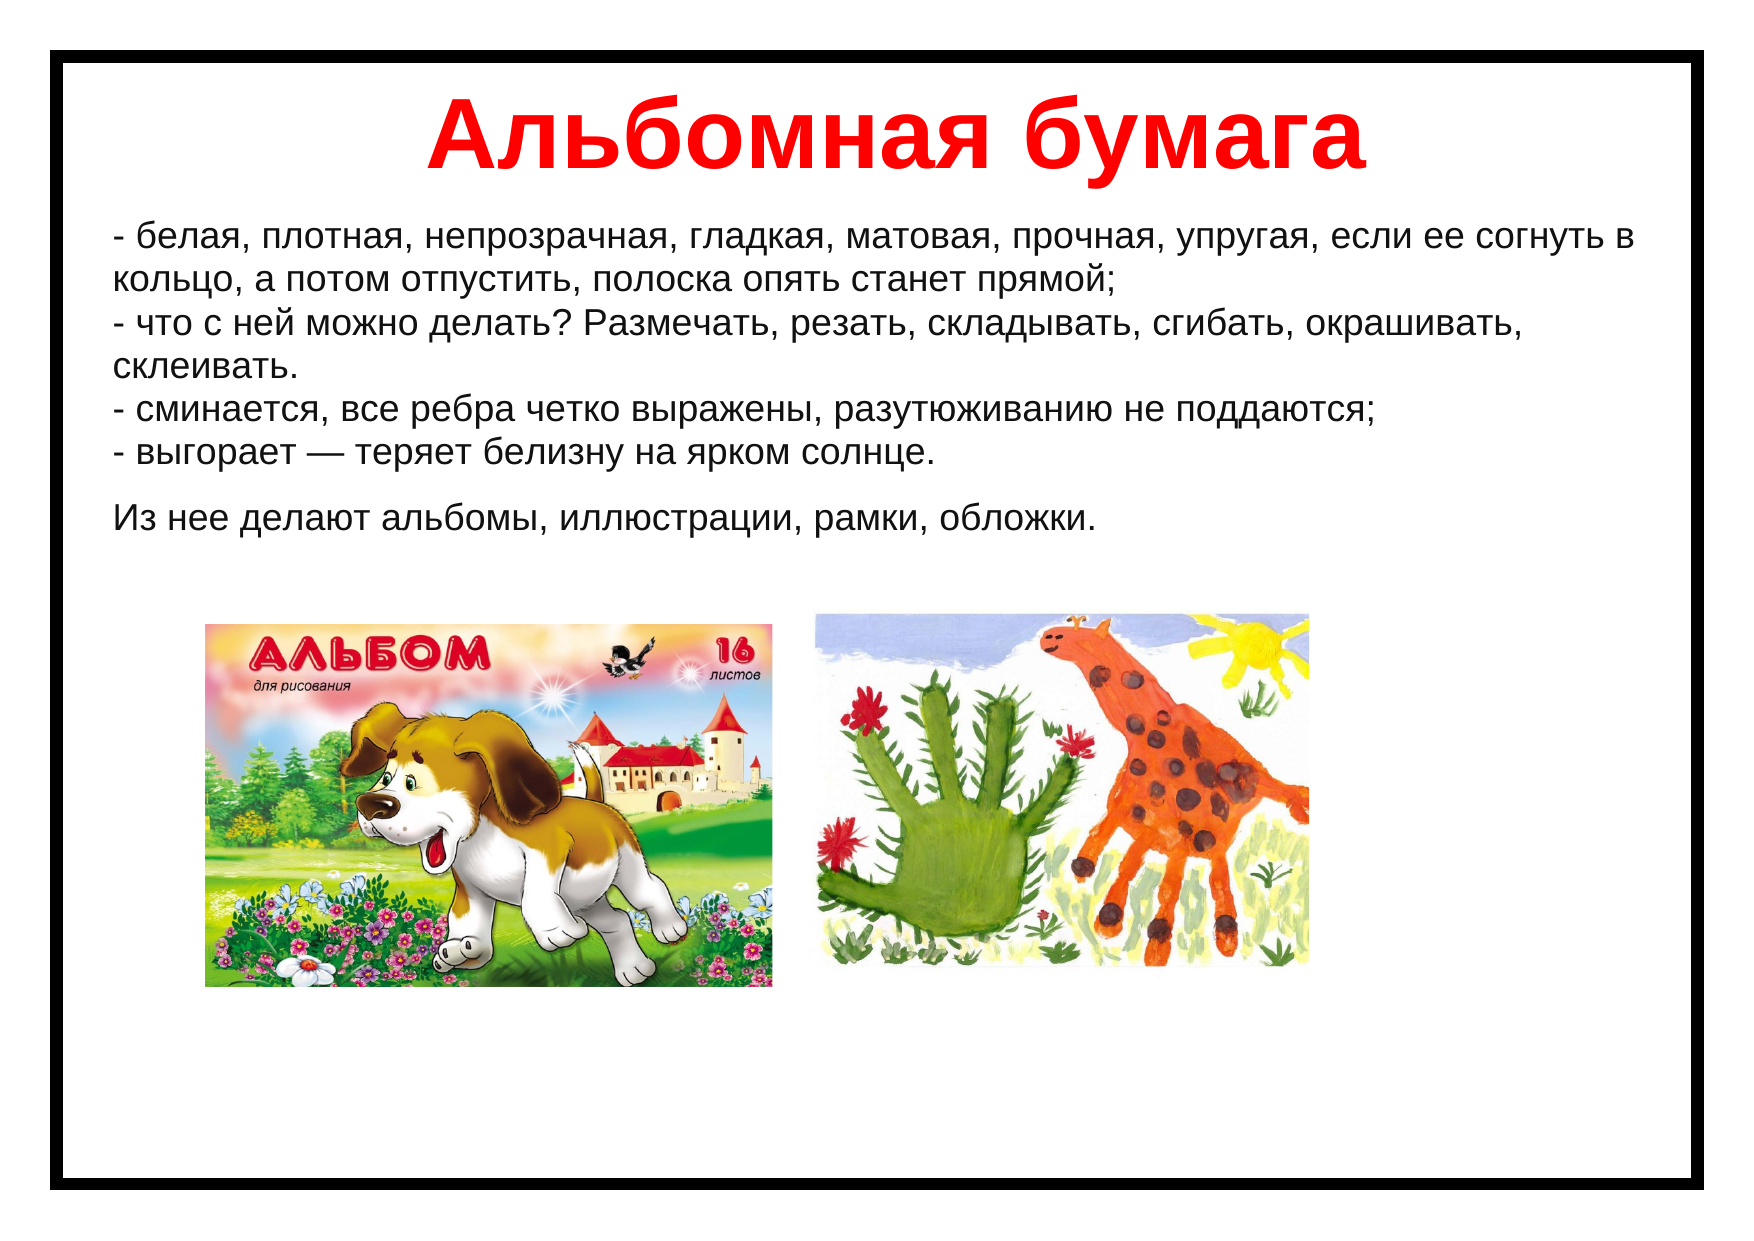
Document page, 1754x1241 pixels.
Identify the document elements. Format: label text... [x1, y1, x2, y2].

picture [205, 624, 773, 987]
picture [807, 610, 1310, 987]
text - белая, плотная, непрозрачная, гладкая, матовая, прочная, упругая, если ее согнуть в кольцо, а потом отпустить, полоска опять станет прямой; - что с ней можно делать? Размечать, резать, складывать, сгибать, окрашивать, склеивать. - сминается, все ребра четко выражены, разутюживанию не поддаются; - выгорает — теряет белизну на ярком солнце. [112, 213, 1679, 472]
text Из нее делают альбомы, иллюстрации, рамки, обложки. [75, 496, 1679, 539]
text Альбомная бумага [75, 75, 1679, 190]
